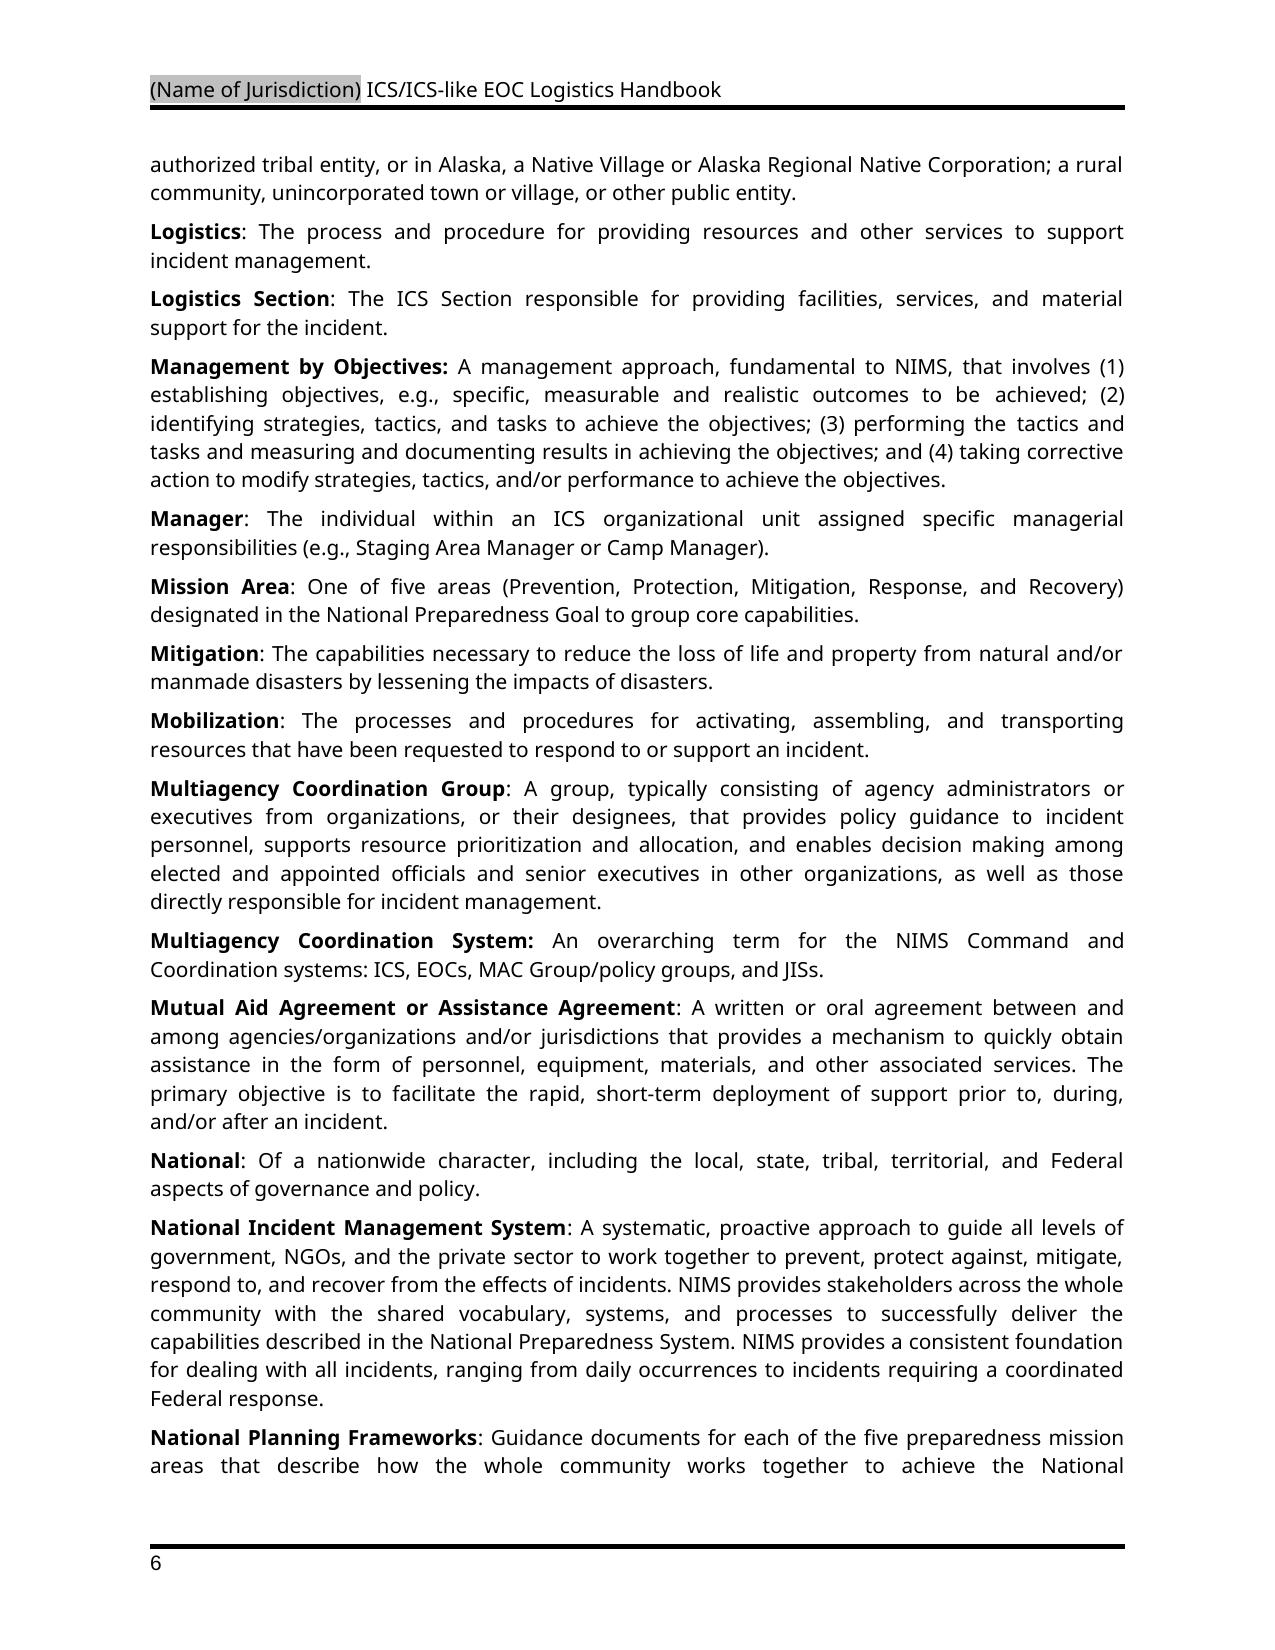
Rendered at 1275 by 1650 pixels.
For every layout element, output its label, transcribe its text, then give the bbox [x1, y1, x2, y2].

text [150, 150, 1125, 207]
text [150, 1423, 1125, 1480]
text Management by Objectives: A management approach, fundamental to NIMS, that involves (1) establishing objectives, e.g., specific, measurable and realistic outcomes to be achieved; (2) identifying strategies, tactics, and tasks to achieve the objectives; (3) performing the tactics and tasks and measuring and documenting results in achieving the objectives; and (4) taking corrective action to modify strategies, tactics, and/or performance to achieve the objectives. [150, 352, 1125, 494]
text Mutual Aid Agreement or Assistance Agreement: A written or oral agreement between and among agencies/organizations and/or jurisdictions that provides a mechanism to quickly obtain assistance in the form of personnel, equipment, materials, and other associated services. The primary objective is to facilitate the rapid, short-term deployment of support prior to, during, and/or after an incident. [150, 993, 1125, 1136]
text National: Of a nationwide character, including the local, state, tribal, territorial, and Federal aspects of governance and policy. [150, 1146, 1125, 1203]
text National Incident Management System: A systematic, proactive approach to guide all levels of government, NGOs, and the private sector to work together to prevent, protect against, mitigate, respond to, and recover from the effects of incidents. NIMS provides stakeholders across the whole community with the shared vocabulary, systems, and processes to successfully deliver the capabilities described in the National Preparedness System. NIMS provides a consistent foundation for dealing with all incidents, ranging from daily occurrences to incidents requiring a coordinated Federal response. [150, 1213, 1125, 1412]
text Multiagency Coordination System: An overarching term for the NIMS Command and Coordination systems: ICS, EOCs, MAC Group/policy groups, and JISs. [150, 926, 1125, 983]
text Mission Area: One of five areas (Prevention, Protection, Mitigation, Response, and Recovery) designated in the National Preparedness Goal to group core capabilities. [150, 572, 1125, 629]
text Logistics Section: The ICS Section responsible for providing facilities, services, and material support for the incident. [150, 284, 1125, 341]
text Multiagency Coordination Group: A group, typically consisting of agency administrators or executives from organizations, or their designees, that provides policy guidance to incident personnel, supports resource prioritization and allocation, and enables decision making among elected and appointed officials and senior executives in other organizations, as well as those directly responsible for incident management. [150, 774, 1125, 916]
text Mobilization: The processes and procedures for activating, assembling, and transporting resources that have been requested to respond to or support an incident. [150, 706, 1125, 763]
text Logistics: The process and procedure for providing resources and other services to support incident management. [150, 217, 1125, 274]
text Mitigation: The capabilities necessary to reduce the loss of life and property from natural and/or manmade disasters by lessening the impacts of disasters. [150, 639, 1125, 696]
text Manager: The individual within an ICS organizational unit assigned specific managerial responsibilities (e.g., Staging Area Manager or Camp Manager). [150, 504, 1125, 561]
